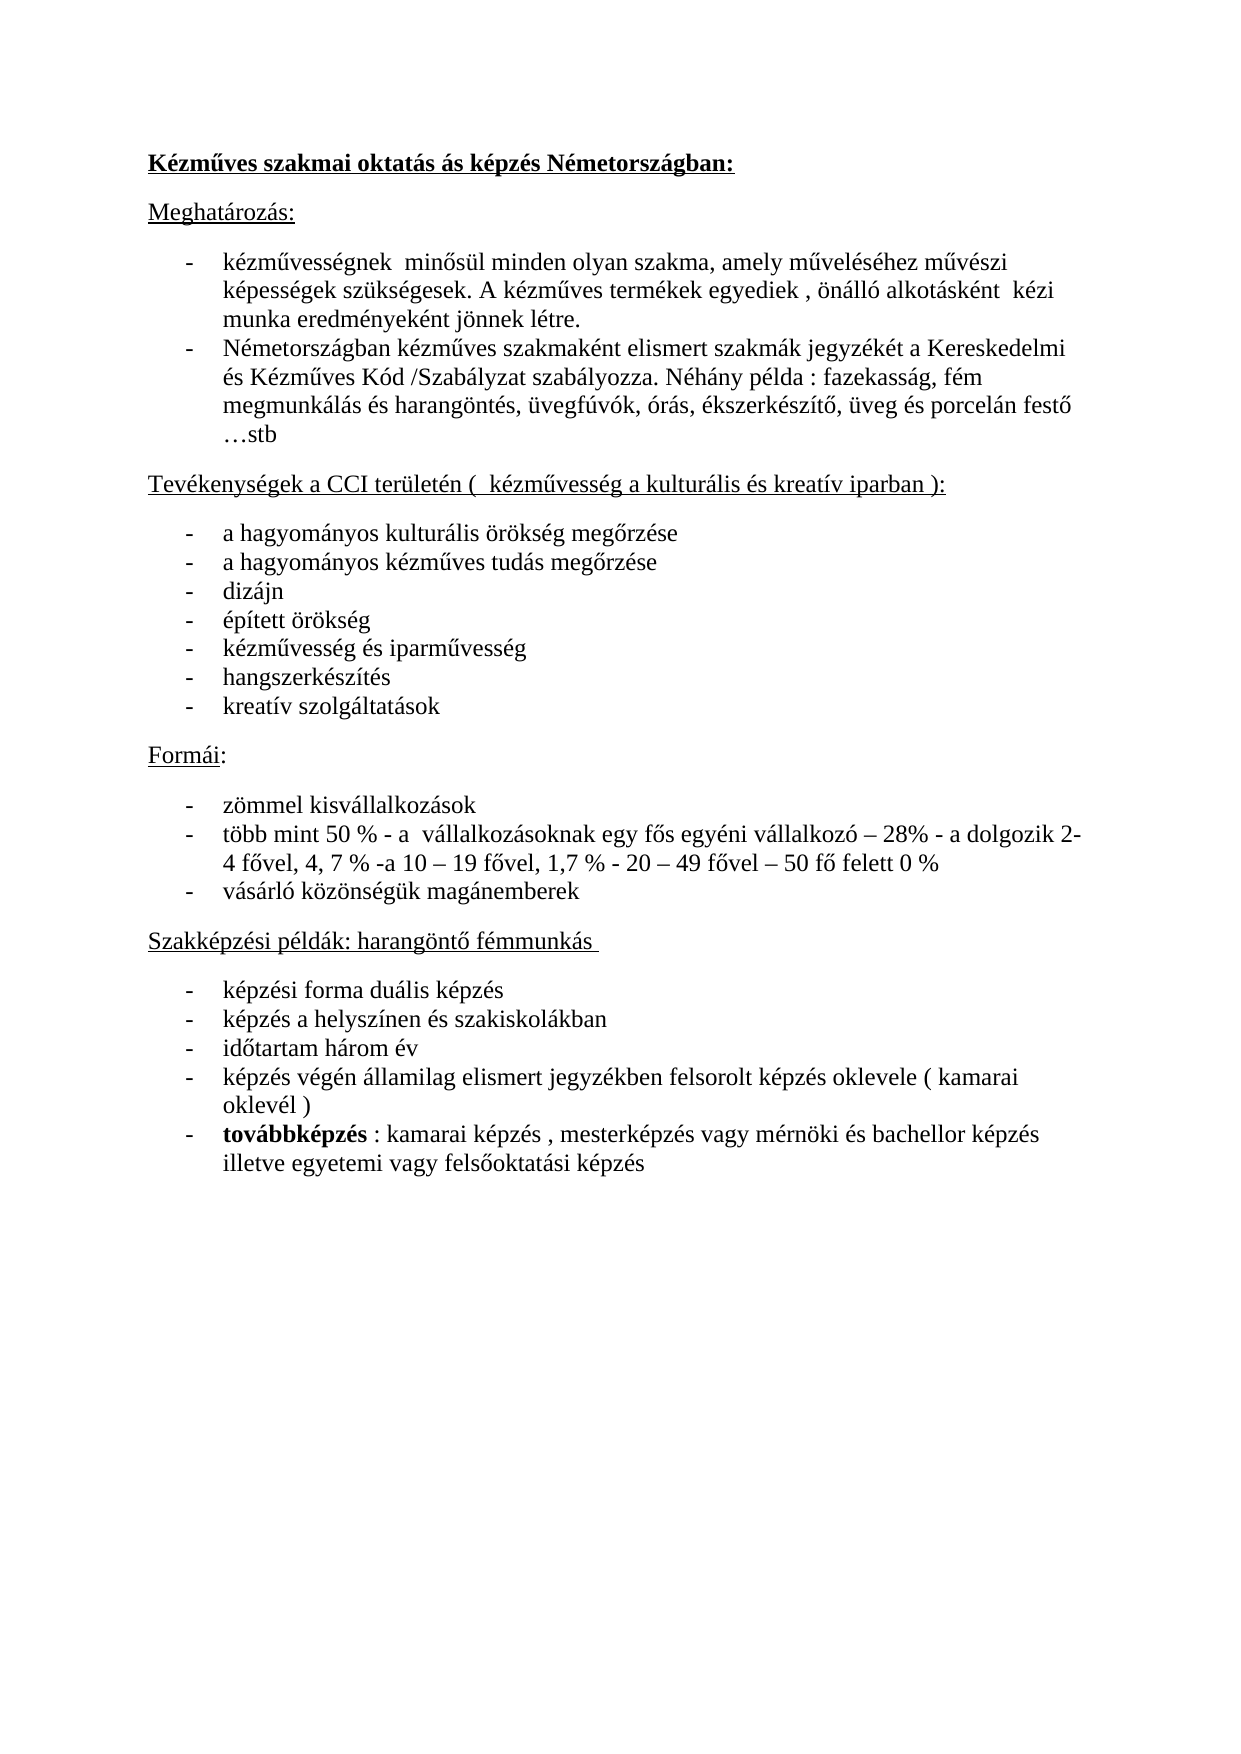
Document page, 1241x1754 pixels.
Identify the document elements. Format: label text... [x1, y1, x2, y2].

list kreatív szolgáltatások [185, 691, 1093, 720]
list képzés a helyszínen és szakiskolákban [185, 1004, 1093, 1033]
list épített örökség [185, 605, 1093, 633]
text Formái: [148, 741, 1093, 769]
list kézművesség és iparművesség [185, 633, 1093, 662]
text Meghatározás: [148, 197, 1093, 226]
list képzési forma duális képzés [185, 976, 1093, 1004]
list Németországban kézműves szakmaként elismert szakmák jegyzékét a Kereskedelmi és Kézműves Kód /Szabályzat szabályozza. Néhány példa : fazekasság, fém megmunkálás és harangöntés, üvegfúvók, órás, ékszerkészítő, üveg és porcelán festő …stb [185, 333, 1093, 448]
text Tevékenységek a CCI területén ( kézművesség a kulturális és kreatív iparban ): [148, 469, 1093, 498]
list zömmel kisvállalkozások [185, 790, 1093, 819]
list képzés végén államilag elismert jegyzékben felsorolt képzés oklevele ( kamarai oklevél ) [185, 1062, 1093, 1119]
list időtartam három év [185, 1033, 1093, 1062]
list a hagyományos kézműves tudás megőrzése [185, 547, 1093, 576]
list továbbképzés : kamarai képzés , mesterképzés vagy mérnöki és bachellor képzés illetve egyetemi vagy felsőoktatási képzés [185, 1119, 1093, 1177]
list dizájn [185, 576, 1093, 605]
list kézművességnek minősül minden olyan szakma, amely műveléséhez művészi képességek szükségesek. A kézműves termékek egyediek , önálló alkotásként kézi munka eredményeként jönnek létre. [185, 247, 1093, 333]
list hangszerkészítés [185, 662, 1093, 691]
list a hagyományos kulturális örökség megőrzése [185, 518, 1093, 547]
list több mint 50 % - a vállalkozásoknak egy fős egyéni vállalkozó – 28% - a dolgozik 2- 4 fővel, 4, 7 % -a 10 – 19 fővel, 1,7 % - 20 – 49 fővel – 50 fő felett 0 % [185, 819, 1093, 876]
text Kézműves szakmai oktatás ás képzés Németországban: [148, 148, 1093, 176]
text Szakképzési példák: harangöntő fémmunkás [148, 926, 1093, 955]
list vásárló közönségük magánemberek [185, 876, 1093, 905]
